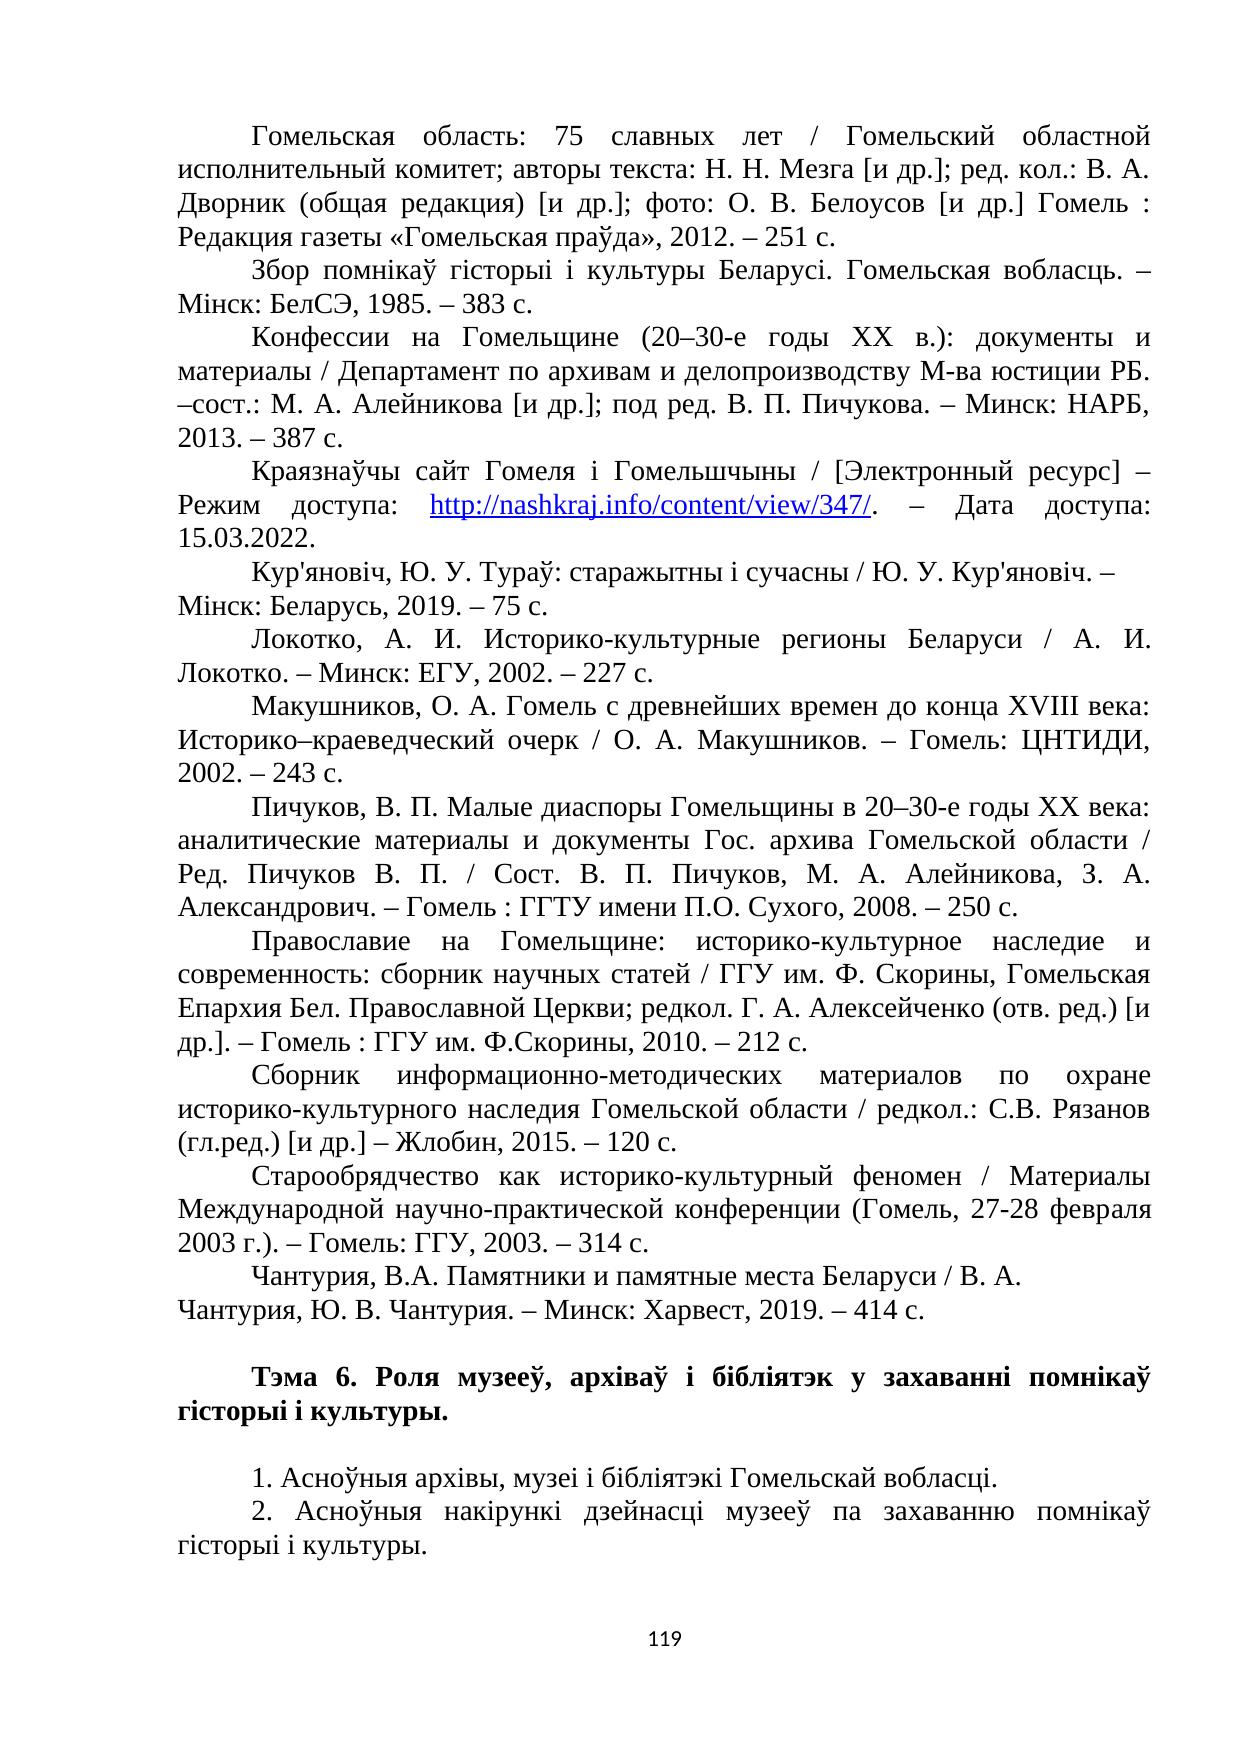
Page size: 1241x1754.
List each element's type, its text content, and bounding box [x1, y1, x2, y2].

text Пичуков, В. П. Малые диаспоры Гомельщины в 20–30-е годы XX века: аналитические материалы и документы Гос. архива Гомельской области / Ред. Пичуков В. П. / Сост. В. П. Пичуков, М. А. Алейникова, З. А. Александрович. – Гомель : ГГТУ имени П.О. Сухого, 2008. – 250 с. [177, 789, 1152, 923]
text Збор помнікаў гісторыі і культуры Беларусі. Гомельская вобласць. – Мінск: БелСЭ, 1985. – 383 с. [177, 252, 1152, 319]
text Тэма 6. Роля музееў, архіваў і бібліятэк у захаванні помнікаў гісторыі і культуры. [177, 1359, 1152, 1426]
text Гомельская область: 75 славных лет / Гомельский областной исполнительный комитет; авторы текста: Н. Н. Мезга [и др.]; ред. кол.: В. А. Дворник (общая редакция) [и др.]; фото: О. В. Белоусов [и др.] Гомель : Редакция газеты «Гомельская праўда», 2012. – 251 с. [177, 118, 1152, 252]
text Кур'яновіч, Ю. У. Тураў: старажытны і сучасны / Ю. У. Кур'яновіч. – Мінск: Беларусь, 2019. – 75 с. [177, 554, 1152, 621]
text 1. Асноўныя архівы, музеі і бібліятэкі Гомельскай вобласці. [177, 1460, 1152, 1493]
text Сборник информационно-методических материалов по охране историко-культурного наследия Гомельской области / редкол.: С.В. Рязанов (гл.ред.) [и др.] – Жлобин, 2015. – 120 с. [177, 1057, 1152, 1158]
text Макушников, О. А. Гомель с древнейших времен до конца XVIII века: Историко–краеведческий очерк / О. А. Макушников. – Гомель: ЦНТИДИ, 2002. – 243 с. [177, 688, 1152, 789]
text Локотко, А. И. Историко-культурные регионы Беларуси / А. И. Локотко. – Минск: ЕГУ, 2002. – 227 с. [177, 621, 1152, 688]
text Конфессии на Гомельщине (20–30-е годы XX в.): документы и материалы / Департамент по архивам и делопроизводству М-ва юстиции РБ. –сост.: М. А. Алейникова [и др.]; под ред. В. П. Пичукова. – Минск: НАРБ, 2013. – 387 с. [177, 319, 1152, 453]
text Краязнаўчы сайт Гомеля і Гомельшчыны / [Электронный ресурс] – Режим доступа: http://nashkraj.info/content/view/347/. – Дата доступа: 15.03.2022. [177, 453, 1152, 554]
text Православие на Гомельщине: историко-культурное наследие и современность: сборник научных статей / ГГУ им. Ф. Скорины, Гомельская Епархия Бел. Православной Церкви; редкол. Г. А. Алексейченко (отв. ред.) [и др.]. – Гомель : ГГУ им. Ф.Скорины, 2010. – 212 с. [177, 923, 1152, 1057]
text Старообрядчество как историко-культурный феномен / Материалы Международной научно-практической конференции (Гомель, 27-28 февраля 2003 г.). – Гомель: ГГУ, 2003. – 314 с. [177, 1158, 1152, 1258]
text Чантурия, В.А. Памятники и памятные места Беларуси / В. А. Чантурия, Ю. В. Чантурия. – Минск: Харвест, 2019. – 414 с. [177, 1258, 1152, 1326]
text 2. Асноўныя накірункі дзейнасці музееў па захаванню помнікаў гісторыі і культуры. [177, 1493, 1152, 1560]
